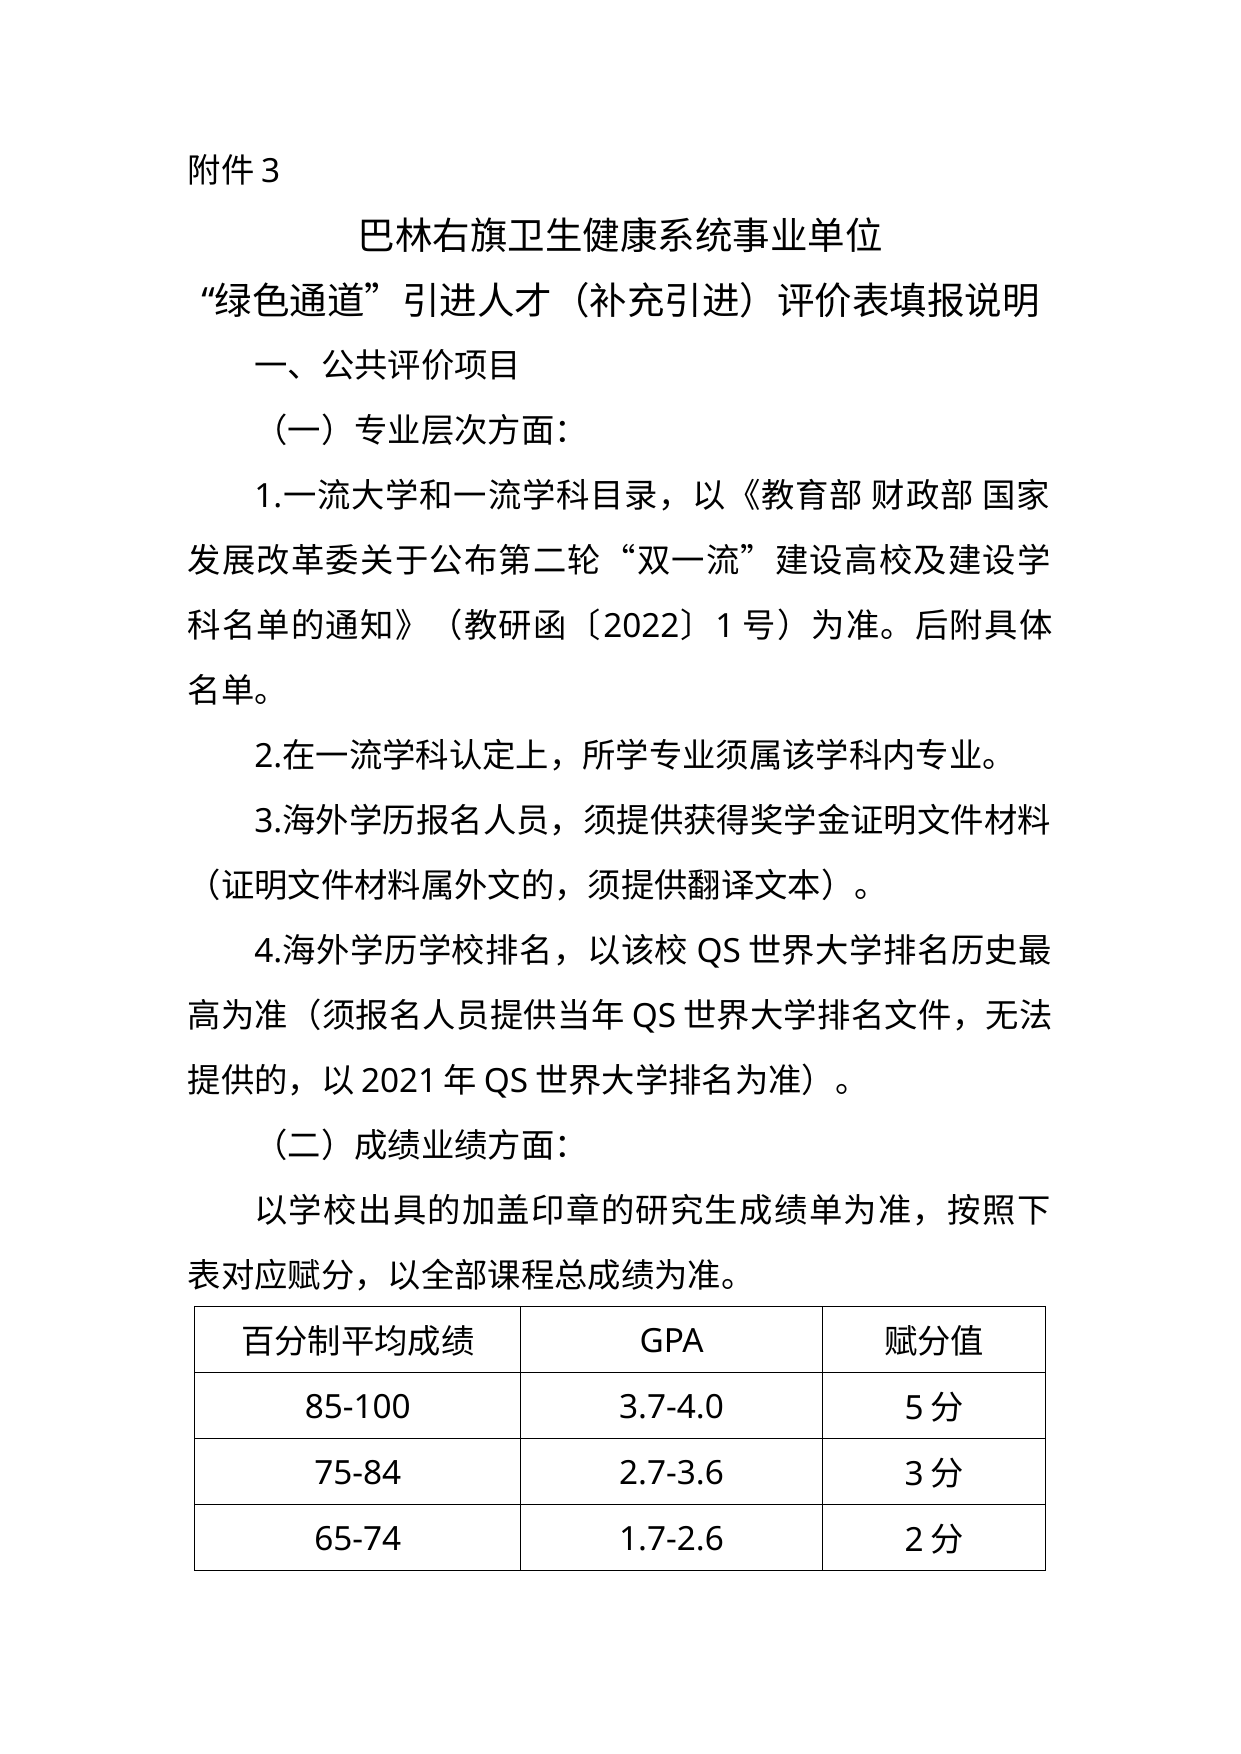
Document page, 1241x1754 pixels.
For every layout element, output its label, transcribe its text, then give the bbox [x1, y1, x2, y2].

table_cell 3.7-4.0 [521, 1373, 822, 1438]
text 附件3 [187, 136, 1053, 201]
table_cell 2.7-3.6 [521, 1439, 822, 1504]
table_cell 5分 [823, 1373, 1045, 1438]
text 2.在一流学科认定上，所学专业须属该学科内专业。 [187, 721, 1053, 786]
table_cell 2分 [823, 1505, 1045, 1570]
text 一、公共评价项目 [187, 331, 1053, 396]
table_cell 1.7-2.6 [521, 1505, 822, 1570]
table_header 百分制平均成绩 [195, 1307, 520, 1372]
text 4.海外学历学校排名，以该校QS世界大学排名历史最高为准（须报名人员提供当年QS世界大学排名文件，无法提供的，以2021年QS世界大学排名为准）。 [187, 916, 1053, 1111]
table_cell 85-100 [195, 1373, 520, 1438]
table_header GPA [521, 1307, 822, 1372]
table_cell 75-84 [195, 1439, 520, 1504]
table_header 赋分值 [823, 1307, 1045, 1372]
text 3.海外学历报名人员，须提供获得奖学金证明文件材料（证明文件材料属外文的，须提供翻译文本）。 [187, 786, 1053, 916]
text 以学校出具的加盖印章的研究生成绩单为准，按照下表对应赋分，以全部课程总成绩为准。 [187, 1176, 1053, 1306]
text “绿色通道”引进人才（补充引进）评价表填报说明 [187, 266, 1053, 331]
text （一）专业层次方面： [187, 396, 1053, 461]
text （二）成绩业绩方面： [187, 1111, 1053, 1176]
text 1.一流大学和一流学科目录，以《教育部 财政部 国家发展改革委关于公布第二轮“双一流”建设高校及建设学科名单的通知》（教研函〔2022〕1号）为准。后附具体名单。 [187, 461, 1053, 721]
table_cell 65-74 [195, 1505, 520, 1570]
text 巴林右旗卫生健康系统事业单位 [187, 201, 1053, 266]
table_cell 3分 [823, 1439, 1045, 1504]
